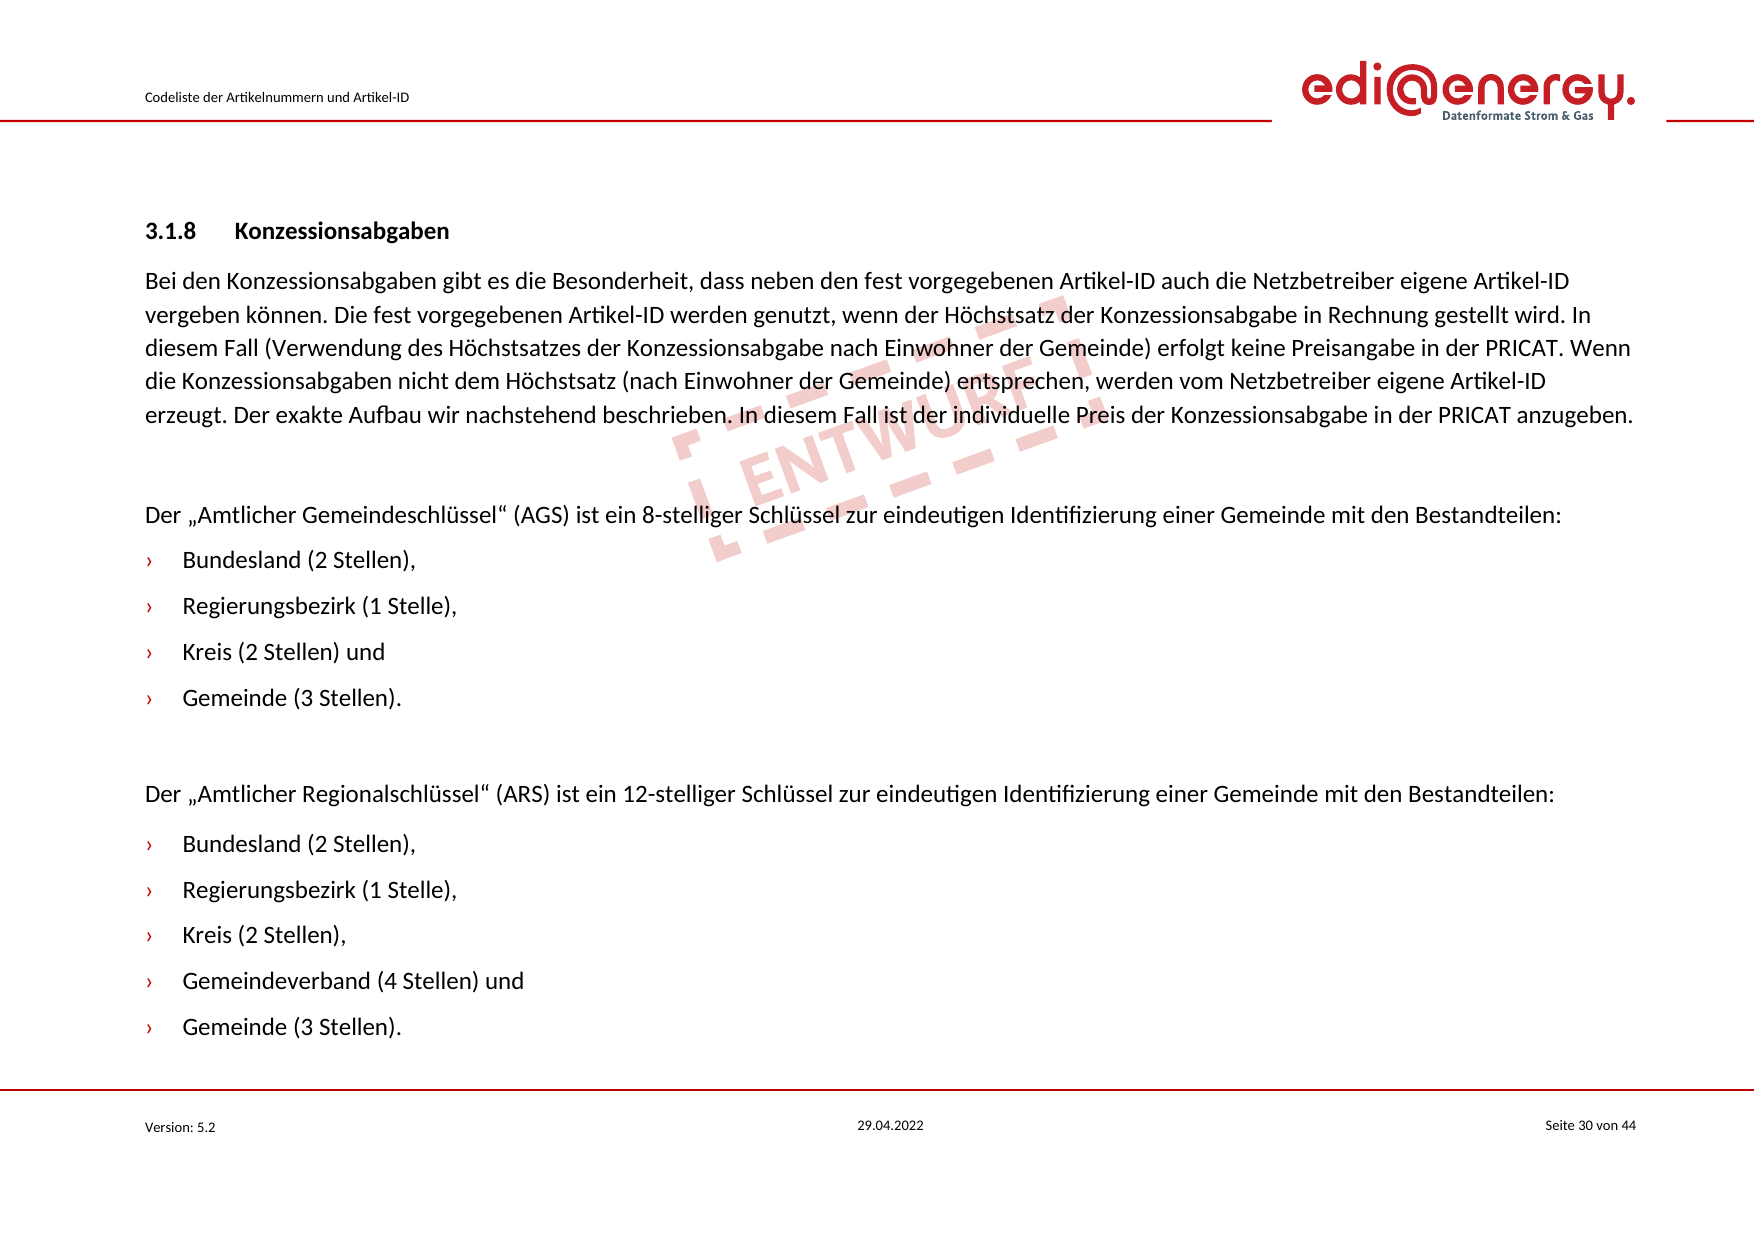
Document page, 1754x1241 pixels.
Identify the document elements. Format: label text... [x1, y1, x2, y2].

list Kreis (2 Stellen), [145, 917, 1636, 950]
list Der „Amtlicher Gemeindeschlüssel“ (AGS) ist ein 8-stelliger Schlüssel zur eindeutigen Identifizierung einer Gemeinde mit den Bestandteilen: [145, 496, 1636, 529]
list Bundesland (2 Stellen), [145, 542, 1636, 575]
list Kreis (2 Stellen) und [145, 633, 1636, 667]
list Regierungsbezirk (1 Stelle), [145, 871, 1636, 904]
text Bei den Konzessionsabgaben gibt es die Besonderheit, dass neben den fest vorgegebenen Artikel-ID auch die Netzbetreiber eigene Artikel-ID vergeben können. Die fest vorgegebenen Artikel-ID werden genutzt, wenn der Höchstsatz der Konzessionsabgabe in Rechnung gestellt wird. In diesem Fall (Verwendung des Höchstsatzes der Konzessionsabgabe nach Einwohner der Gemeinde) erfolgt keine Preisangabe in der PRICAT. Wenn die Konzessionsabgaben nicht dem Höchstsatz (nach Einwohner der Gemeinde) entsprechen, werden vom Netzbetreiber eigene Artikel-ID erzeugt. Der exakte Aufbau wir nachstehend beschrieben. In diesem Fall ist der individuelle Preis der Konzessionsabgabe in der PRICAT anzugeben. [145, 263, 1636, 429]
list Regierungsbezirk (1 Stelle), [145, 588, 1636, 621]
list Gemeinde (3 Stellen). [145, 1008, 1636, 1042]
list Bundesland (2 Stellen), [145, 825, 1636, 858]
list Gemeindeverband (4 Stellen) und [145, 963, 1636, 996]
list Gemeinde (3 Stellen). [145, 679, 1636, 713]
text Der „Amtlicher Regionalschlüssel“ (ARS) ist ein 12-stelliger Schlüssel zur eindeutigen Identifizierung einer Gemeinde mit den Bestandteilen: [145, 775, 1636, 808]
subtitle Konzessionsabgaben [145, 213, 1636, 246]
